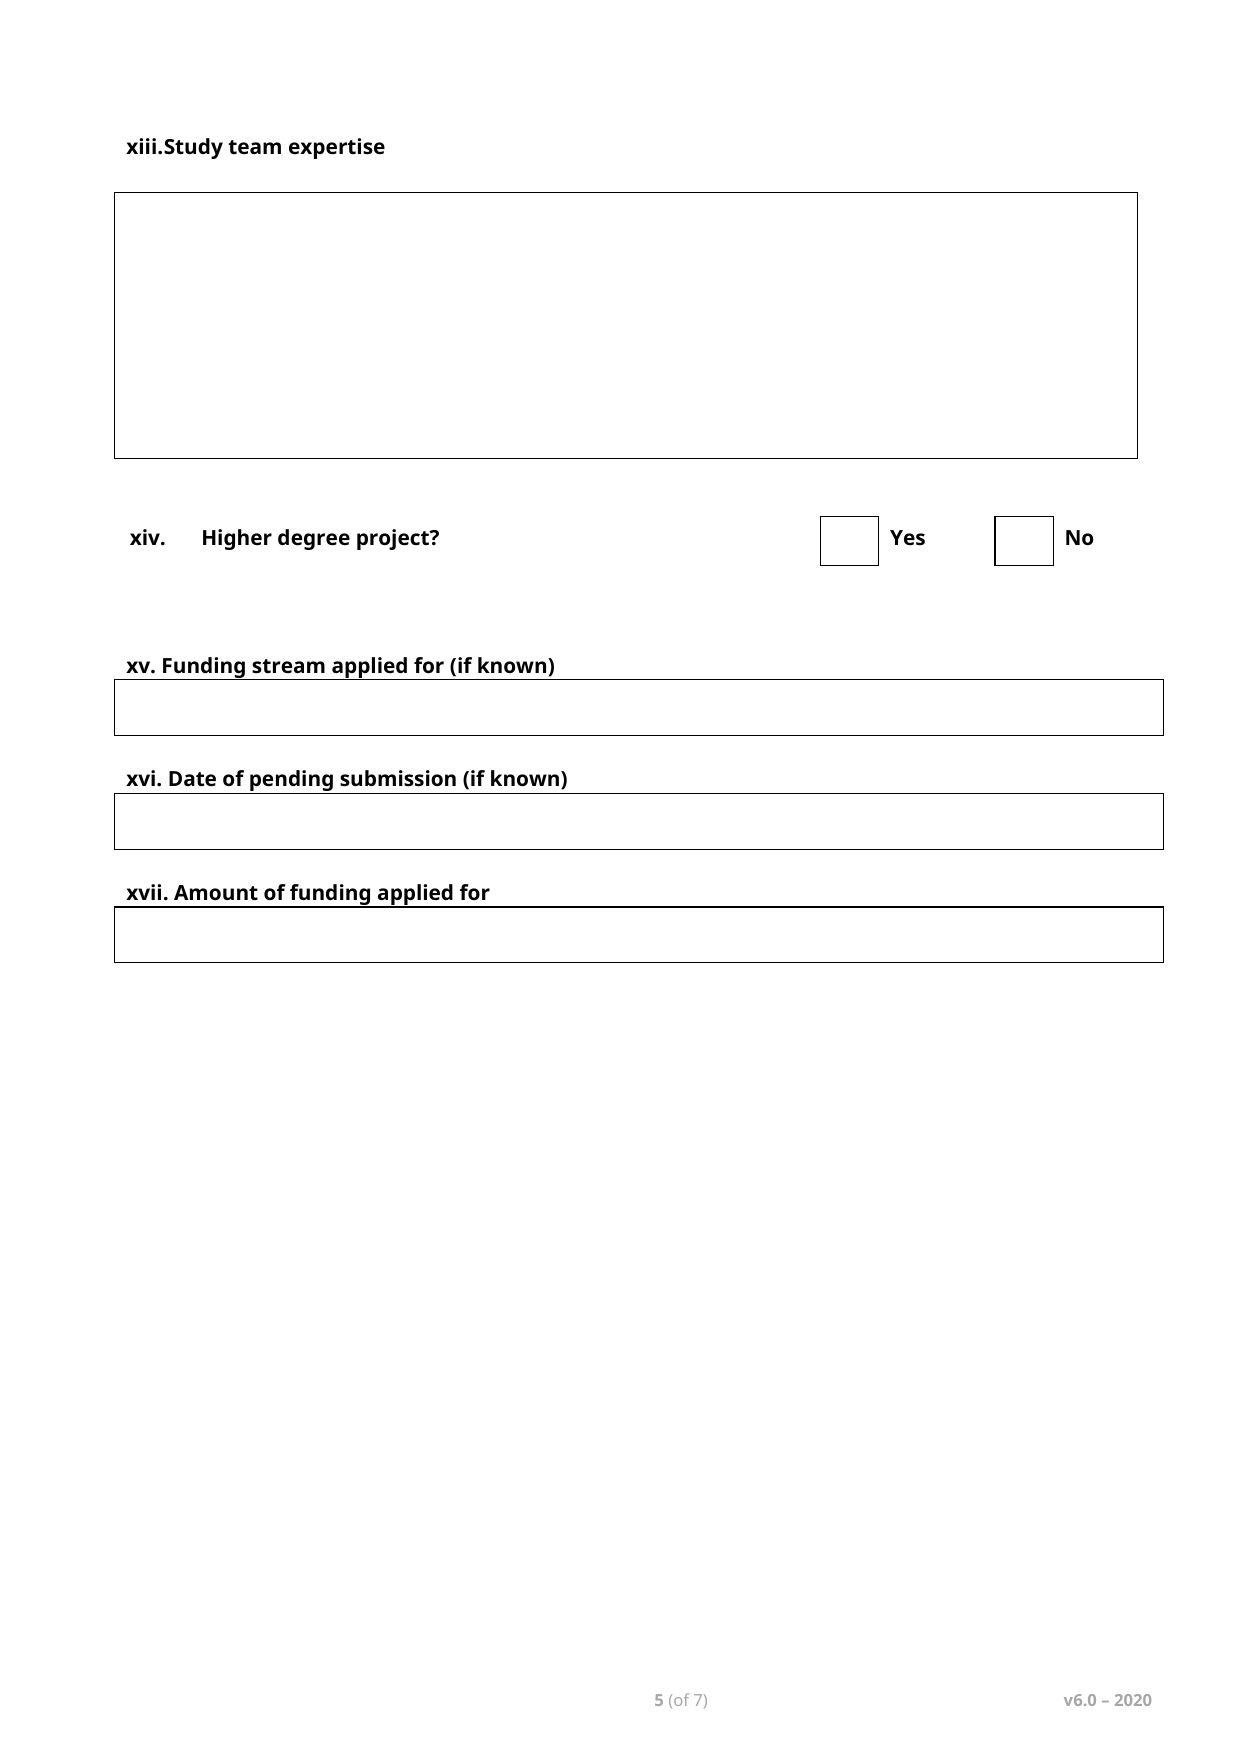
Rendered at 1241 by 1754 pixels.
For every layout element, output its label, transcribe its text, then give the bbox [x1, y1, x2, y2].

table_cell [115, 680, 1163, 735]
table_cell [115, 193, 1137, 458]
table_header No [1054, 516, 1137, 564]
table_header xv. Funding stream applied for (if known) [115, 651, 1163, 679]
table_header xvii. Amount of funding applied for [115, 878, 1163, 906]
table_cell [115, 908, 1163, 962]
table_header Higher degree project? [115, 516, 820, 564]
table_header Study team expertise [115, 104, 1137, 192]
table_header Yes [879, 516, 994, 564]
table_cell [115, 794, 1163, 848]
table_header [821, 517, 878, 564]
table_header [996, 517, 1053, 564]
table_header xvi. Date of pending submission (if known) [115, 765, 1163, 793]
